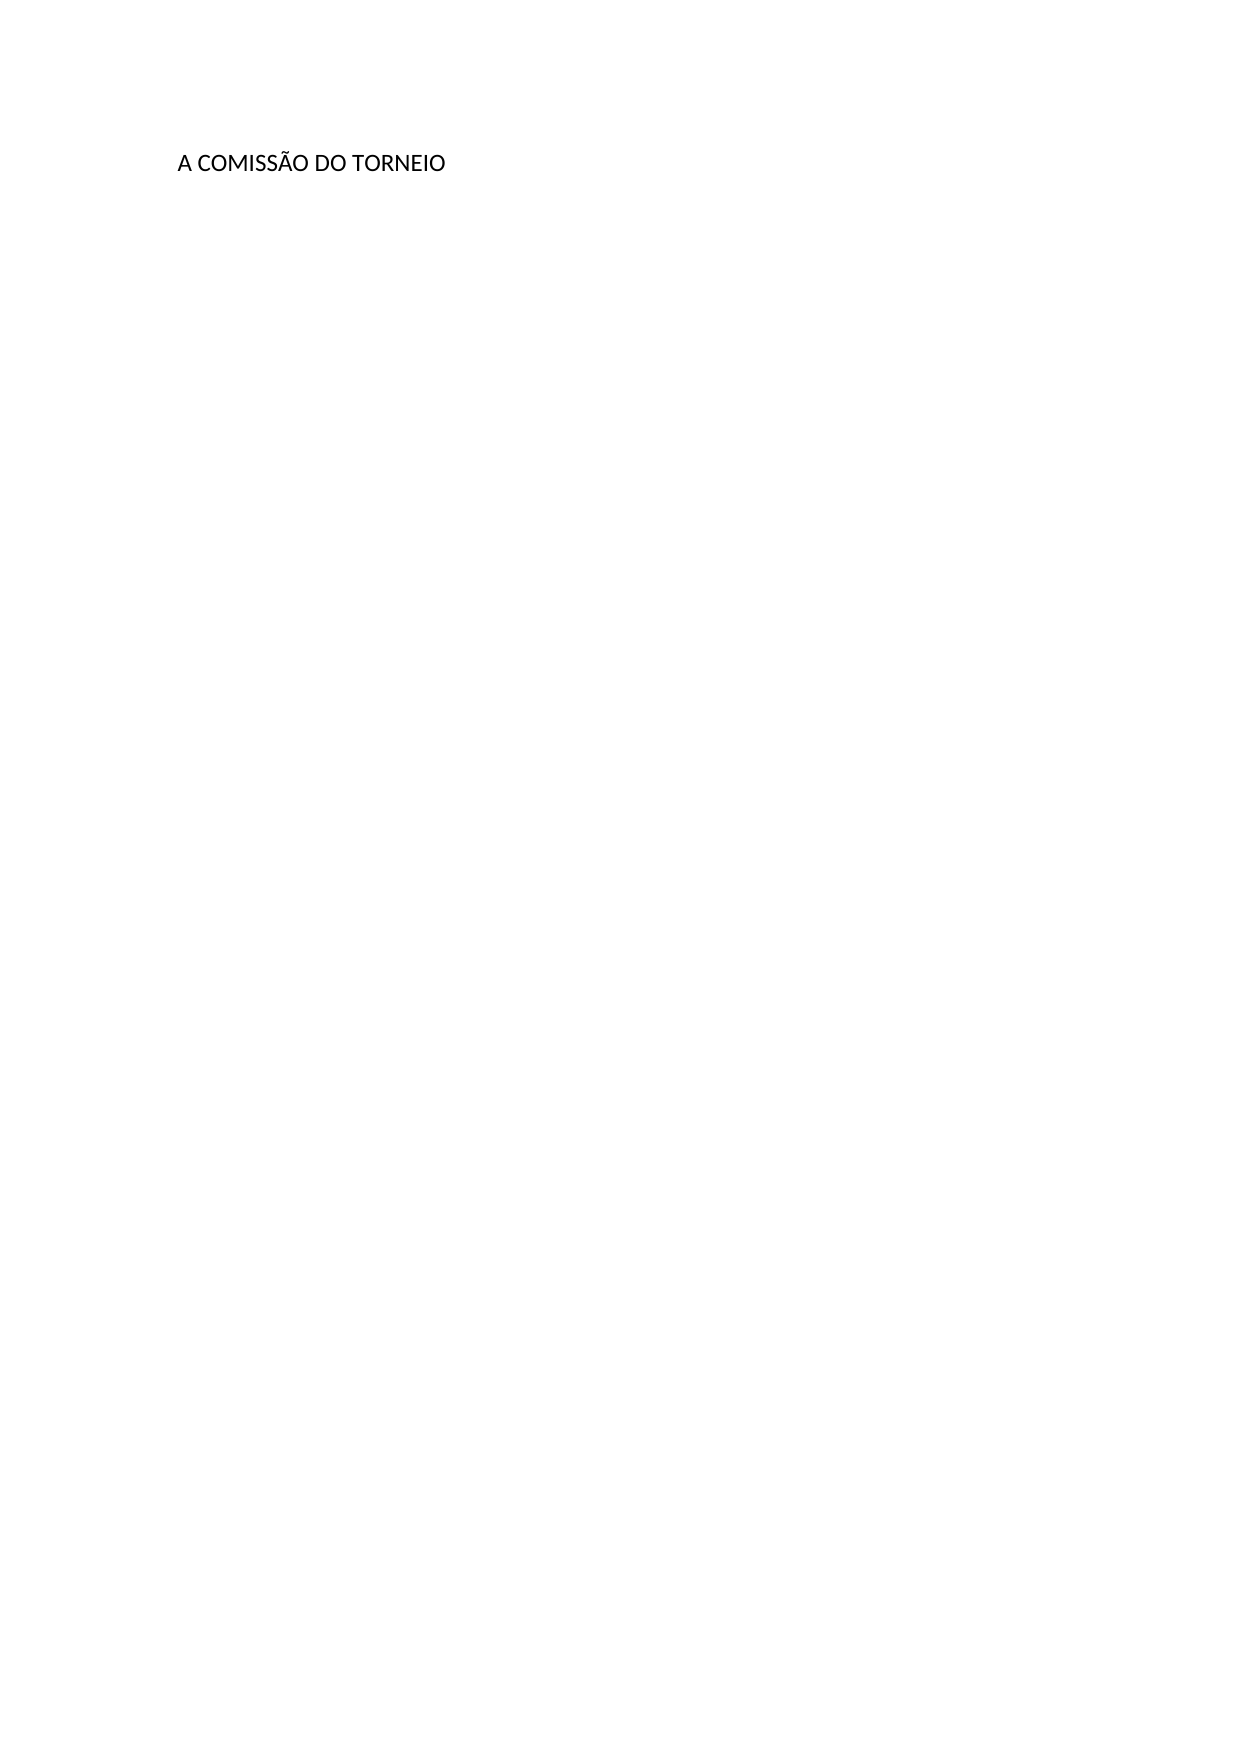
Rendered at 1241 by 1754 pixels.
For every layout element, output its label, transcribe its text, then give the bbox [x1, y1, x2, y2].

text A COMISSÃO DO TORNEIO [177, 148, 1063, 178]
